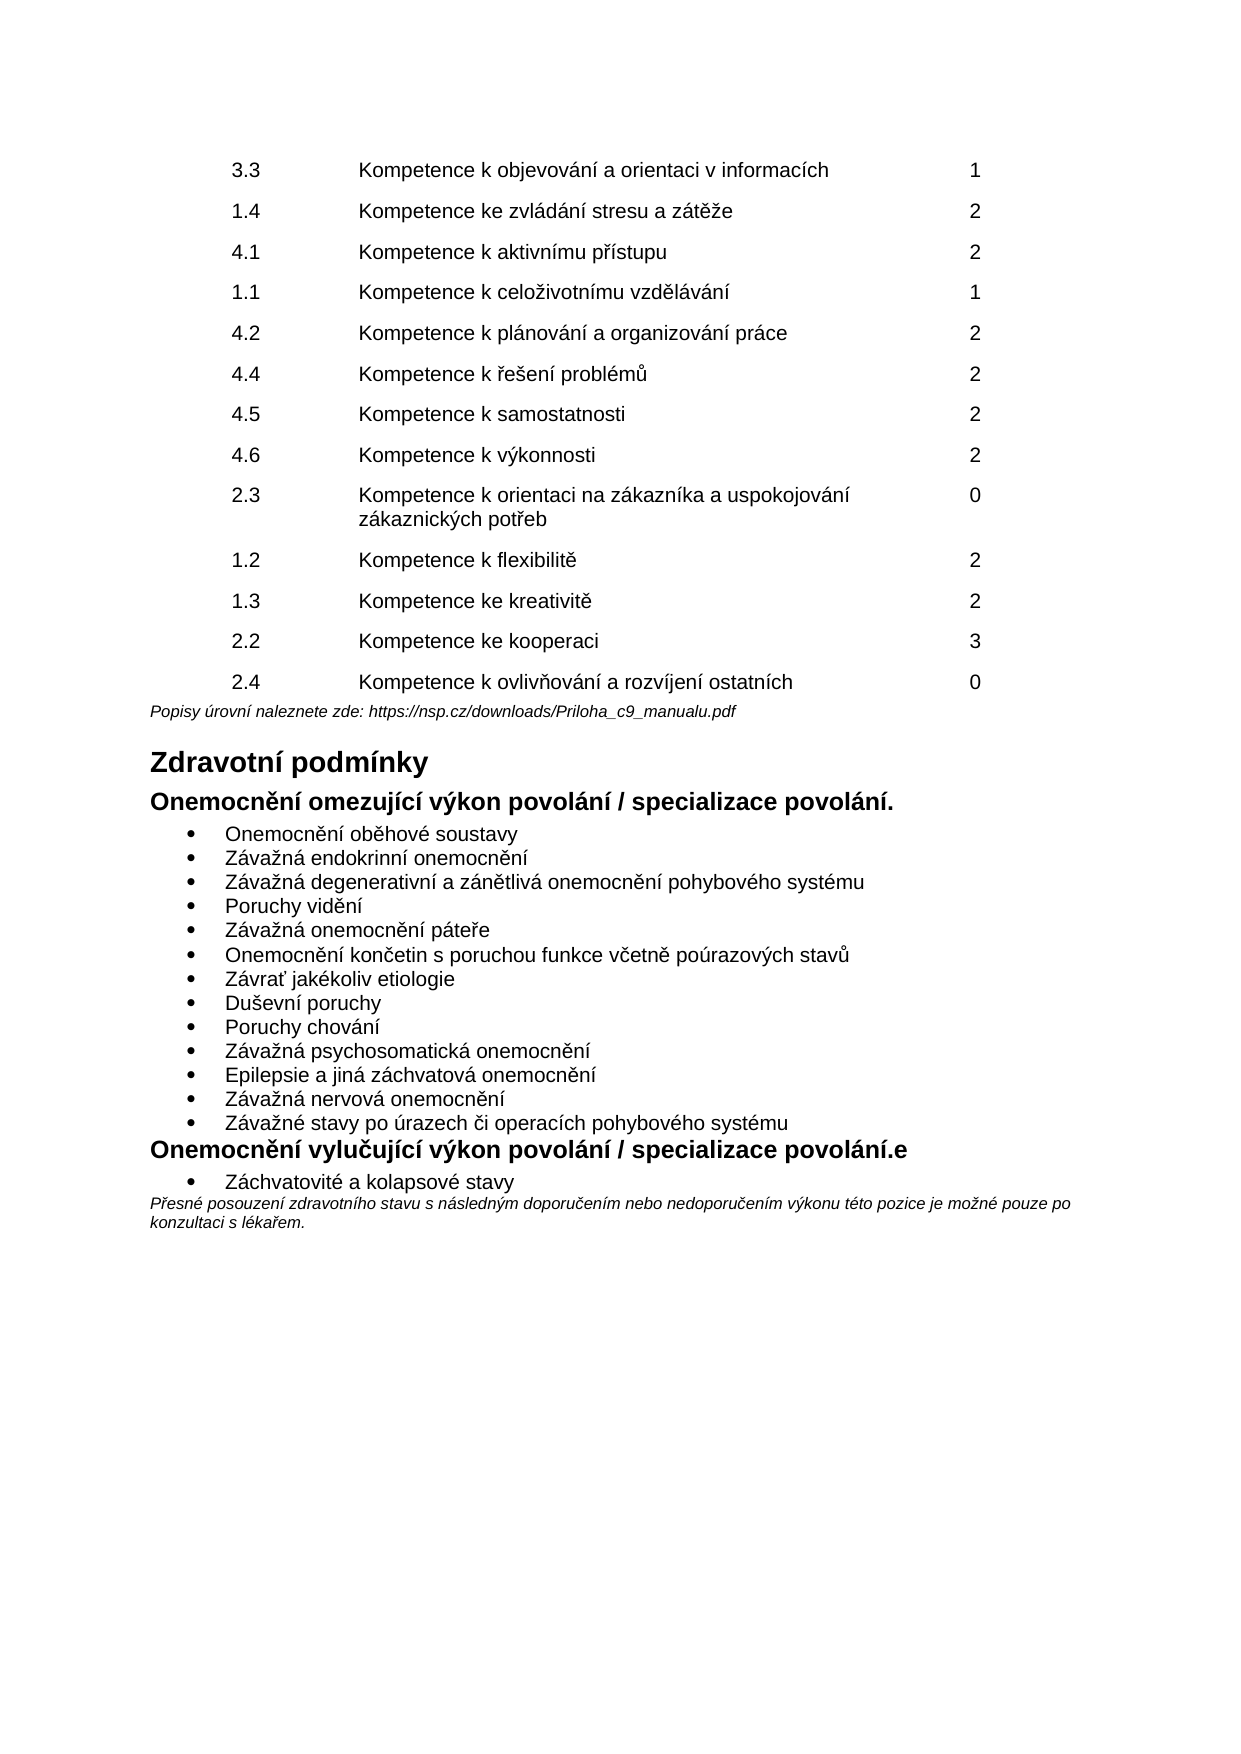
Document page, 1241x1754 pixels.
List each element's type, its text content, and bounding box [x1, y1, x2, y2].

list Závažná psychosomatická onemocnění [187, 1039, 1090, 1063]
table_cell 2.2 [142, 621, 350, 661]
list Závažná degenerativní a zánětlivá onemocnění pohybového systému [187, 870, 1090, 894]
table_cell 2 [871, 580, 1079, 621]
list Duševní poruchy [187, 991, 1090, 1014]
list Záchvatovité a kolapsové stavy [187, 1170, 1090, 1194]
table_cell Kompetence k řešení problémů [350, 353, 871, 394]
list Závrať jakékoliv etiologie [187, 966, 1090, 991]
text Přesné posouzení zdravotního stavu s následným doporučením nebo nedoporučením výkonu této pozice je možné pouze po konzultaci s lékařem. [150, 1194, 1090, 1232]
table_cell Kompetence k samostatnosti [350, 394, 871, 434]
subtitle Onemocnění vylučující výkon povolání / specializace povolání.e [150, 1135, 1090, 1164]
table_cell 3.3 [142, 150, 350, 191]
list Poruchy vidění [187, 894, 1090, 918]
table_cell Kompetence k aktivnímu přístupu [350, 231, 871, 272]
table_cell Kompetence k výkonnosti [350, 434, 871, 475]
list Epilepsie a jiná záchvatová onemocnění [187, 1063, 1090, 1087]
list Onemocnění oběhové soustavy [187, 822, 1090, 846]
table_cell Kompetence k objevování a orientaci v informacích [350, 150, 871, 191]
table_cell 1.4 [142, 191, 350, 231]
list Závažná nervová onemocnění [187, 1087, 1090, 1111]
list Poruchy chování [187, 1014, 1090, 1039]
table_cell Kompetence ke zvládání stresu a zátěže [350, 191, 871, 231]
table_cell 0 [871, 475, 1079, 539]
table_cell 4.2 [142, 313, 350, 353]
table_cell Kompetence k plánování a organizování práce [350, 313, 871, 353]
table_cell 1.2 [142, 540, 350, 580]
table_cell 4.4 [142, 353, 350, 394]
table_cell Kompetence k celoživotnímu vzdělávání [350, 272, 871, 312]
table_cell Kompetence ke kooperaci [350, 621, 871, 661]
table_cell 4.1 [142, 231, 350, 272]
table_cell Kompetence k ovlivňování a rozvíjení ostatních [350, 661, 871, 702]
list Závažná onemocnění páteře [187, 918, 1090, 942]
table_cell 2 [871, 191, 1079, 231]
table_cell 3 [871, 621, 1079, 661]
table_cell Kompetence k orientaci na zákazníka a uspokojování zákaznických potřeb [350, 475, 871, 539]
table_cell 2 [871, 394, 1079, 434]
table_cell Kompetence ke kreativitě [350, 580, 871, 621]
table_cell 1 [871, 272, 1079, 312]
table_cell 1.3 [142, 580, 350, 621]
subtitle Zdravotní podmínky [150, 745, 1090, 779]
table_cell 1 [871, 150, 1079, 191]
list Závažná endokrinní onemocnění [187, 846, 1090, 870]
table_cell 2 [871, 231, 1079, 272]
table_cell 2 [871, 434, 1079, 475]
table_cell 4.6 [142, 434, 350, 475]
table_cell 2 [871, 540, 1079, 580]
table_cell 0 [871, 661, 1079, 702]
list Závažné stavy po úrazech či operacích pohybového systému [187, 1111, 1090, 1135]
table_cell Kompetence k flexibilitě [350, 540, 871, 580]
table_cell 2 [871, 353, 1079, 394]
table_cell 1.1 [142, 272, 350, 312]
text Popisy úrovní naleznete zde: https://nsp.cz/downloads/Priloha_c9_manualu.pdf [150, 702, 1090, 721]
table_cell 4.5 [142, 394, 350, 434]
table_cell 2 [871, 313, 1079, 353]
table_cell 2.3 [142, 475, 350, 539]
table_cell 2.4 [142, 661, 350, 702]
list Onemocnění končetin s poruchou funkce včetně poúrazových stavů [187, 942, 1090, 966]
subtitle Onemocnění omezující výkon povolání / specializace povolání. [150, 787, 1090, 816]
